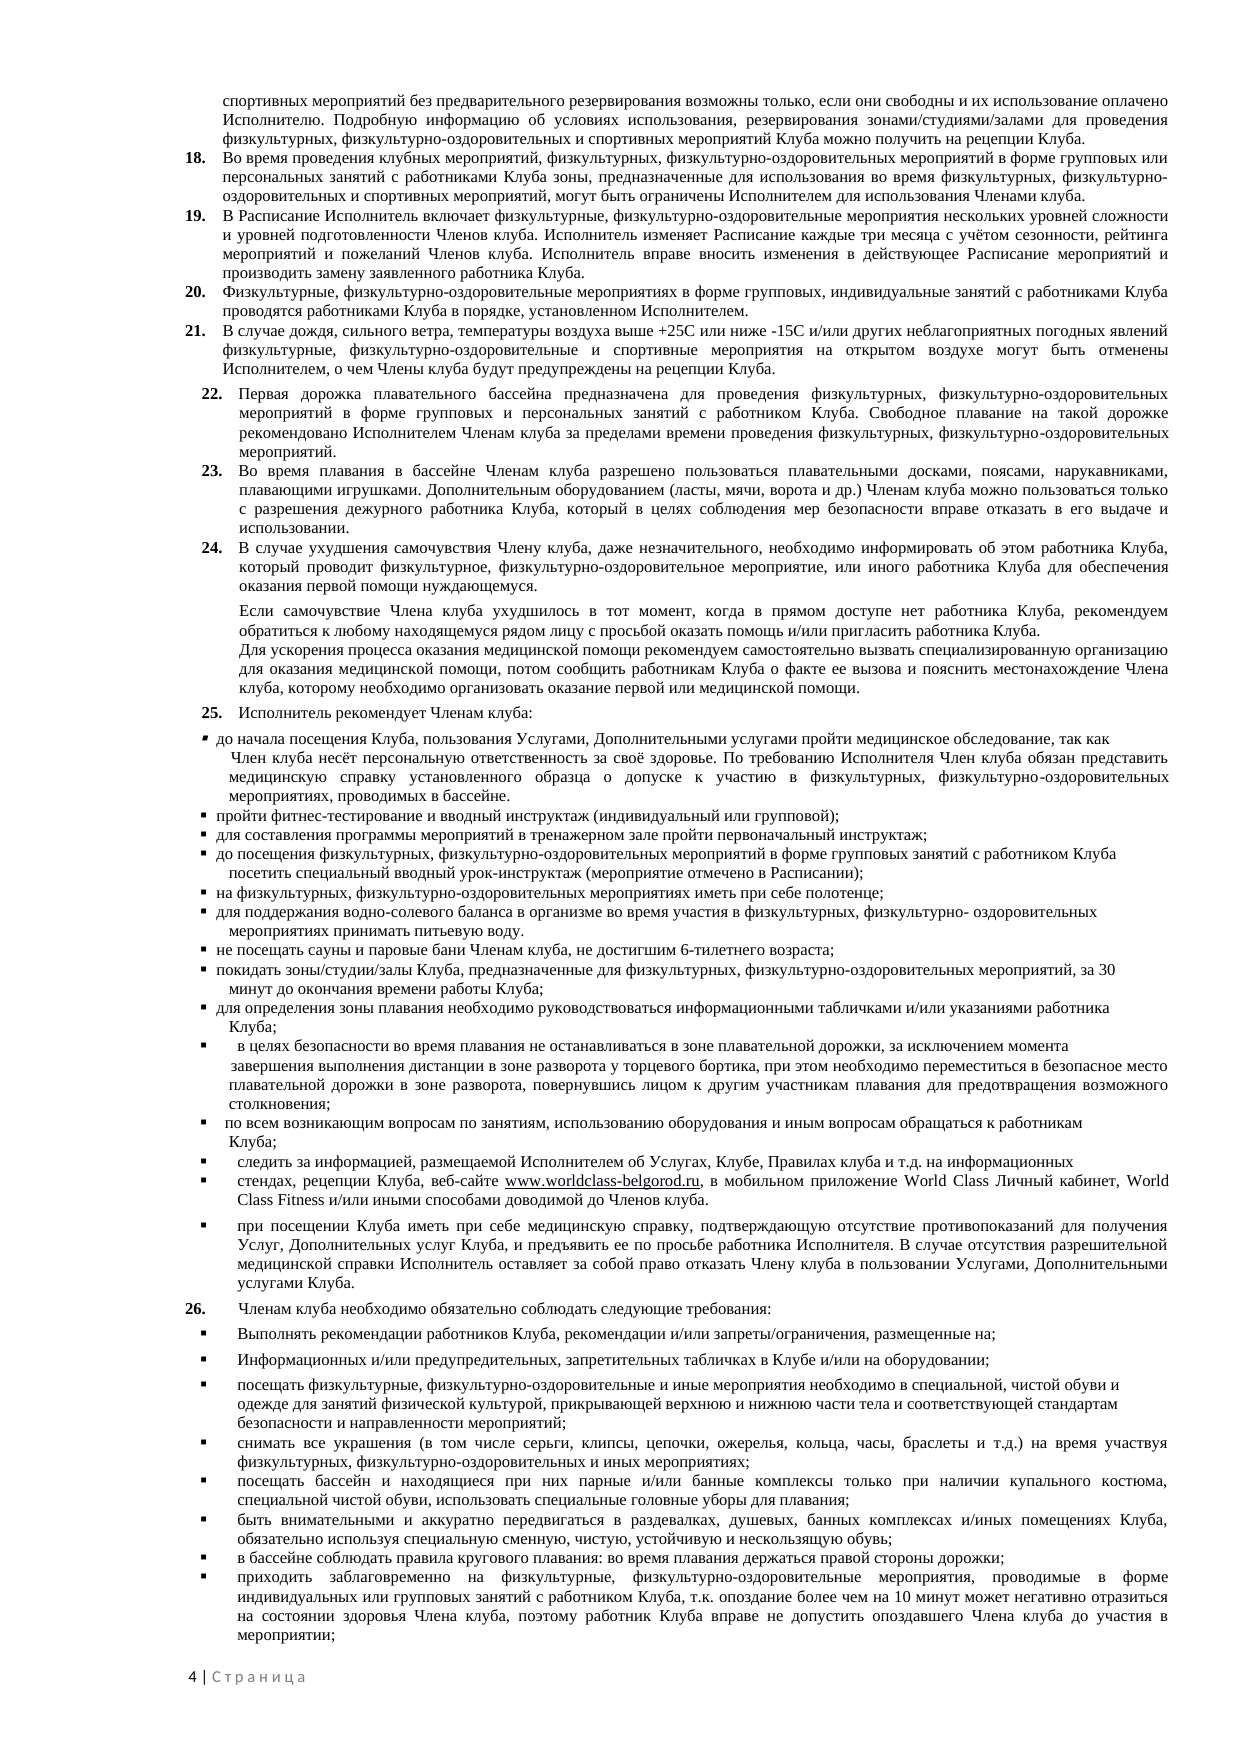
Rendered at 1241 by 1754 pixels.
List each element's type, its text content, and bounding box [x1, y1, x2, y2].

text мероприятиях принимать питьевую воду. [185, 921, 1169, 940]
list пройти фитнес-тестирование и вводный инструктаж (индивидуальный или групповой); [199, 805, 1169, 825]
list покидать зоны/студии/залы Клуба, предназначенные для физкультурных, физкультурно-оздоровительных мероприятий, за 30 [199, 959, 1169, 979]
list стендах, рецепции Клуба, веб-сайте www.worldclass-belgorod.ru, в мобильном приложение World Class Личный кабинет, World Class Fitness и/или иными способами доводимой до Членов клуба. [199, 1171, 1169, 1209]
list Во время плавания в бассейне Членам клуба разрешено пользоваться плавательными досками, поясами, нарукавниками, плавающими игрушками. Дополнительным оборудованием (ласты, мячи, ворота и др.) Членам клуба можно пользоваться только с разрешения дежурного работника Клуба, который в целях соблюдения мер безопасности вправе отказать в его выдаче и использовании. [201, 461, 1169, 537]
list В случае дождя, сильного ветра, температуры воздуха выше +25С или ниже -15С и/или других неблагоприятных погодных явлений физкультурные, физкультурно-оздоровительные и спортивные мероприятия на открытом воздухе могут быть отменены Исполнителем, о чем Члены клуба будут предупреждены на рецепции Клуба. [185, 320, 1169, 378]
list Первая дорожка плавательного бассейна предназначена для проведения физкультурных, физкультурно-оздоровительных мероприятий в форме групповых и персональных занятий с работником Клуба. Свободное плавание на такой дорожке рекомендовано Исполнителем Членам клуба за пределами времени проведения физкультурных, физкультурно-оздоровительных мероприятий. [201, 384, 1169, 461]
list Во время проведения клубных мероприятий, физкультурных, физкультурно-оздоровительных мероприятий в форме групповых или персональных занятий с работниками Клуба зоны, предназначенные для использования во время физкультурных, физкультурно-оздоровительных и спортивных мероприятий, могут быть ограничены Исполнителем для использования Членами клуба. [185, 148, 1169, 205]
list для определения зоны плавания необходимо руководствоваться информационными табличками и/или указаниями работника [199, 998, 1169, 1017]
list до начала посещения Клуба, пользования Услугами, Дополнительными услугами пройти медицинское обследование, так как [199, 729, 1169, 748]
list в бассейне соблюдать правила кругового плавания: во время плавания держаться правой стороны дорожки; [199, 1548, 1169, 1567]
text посетить специальный вводный урок-инструктаж (мероприятие отмечено в Расписании); [185, 863, 1169, 882]
list Исполнитель рекомендует Членам клуба: [185, 703, 1169, 722]
list по всем возникающим вопросам по занятиям, использованию оборудования и иным вопросам обращаться к работникам [199, 1113, 1169, 1132]
list посещать физкультурные, физкультурно-оздоровительные и иные мероприятия необходимо в специальной, чистой обуви и одежде для занятий физической культурой, прикрывающей верхнюю и нижнюю части тела и соответствующей стандартам безопасности и направленности мероприятий; [199, 1375, 1169, 1432]
text Клуба; [185, 1017, 1169, 1036]
list в целях безопасности во время плавания не останавливаться в зоне плавательной дорожки, за исключением момента [199, 1036, 1169, 1056]
text Член клуба несёт персональную ответственность за своё здоровье. По требованию Исполнителя Член клуба обязан представить медицинскую справку установленного образца о допуске к участию в физкультурных, физкультурно-оздоровительных мероприятиях, проводимых в бассейне. [228, 748, 1169, 805]
list снимать все украшения (в том числе серьги, клипсы, цепочки, ожерелья, кольца, часы, браслеты и т.д.) на время участвуя физкультурных, физкультурно-оздоровительных и иных мероприятиях; [199, 1432, 1169, 1471]
text минут до окончания времени работы Клуба; [185, 979, 1169, 998]
list посещать бассейн и находящиеся при них парные и/или банные комплексы только при наличии купального костюма, специальной чистой обуви, использовать специальные головные уборы для плавания; [199, 1471, 1169, 1509]
list Выполнять рекомендации работников Клуба, рекомендации и/или запреты/ограничения, размещенные на; [199, 1324, 1169, 1343]
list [185, 90, 1169, 148]
list на физкультурных, физкультурно-оздоровительных мероприятиях иметь при себе полотенце; [199, 882, 1169, 902]
list до посещения физкультурных, физкультурно-оздоровительных мероприятий в форме групповых занятий с работником Клуба [199, 844, 1169, 863]
list быть внимательными и аккуратно передвигаться в раздевалках, душевых, банных комплексах и/иных помещениях Клуба, обязательно используя специальную сменную, чистую, устойчивую и нескользящую обувь; [199, 1509, 1169, 1548]
list для поддержания водно-солевого баланса в организме во время участия в физкультурных, физкультурно- оздоровительных [199, 902, 1169, 921]
text Для ускорения процесса оказания медицинской помощи рекомендуем самостоятельно вызвать специализированную организацию для оказания медицинской помощи, потом сообщить работникам Клуба о факте ее вызова и пояснить местонахождение Члена клуба, которому необходимо организовать оказание первой или медицинской помощи. [239, 639, 1169, 697]
text завершения выполнения дистанции в зоне разворота у торцевого бортика, при этом необходимо переместиться в безопасное место плавательной дорожки в зоне разворота, повернувшись лицом к другим участникам плавания для предотвращения возможного столкновения; [228, 1056, 1169, 1113]
list Физкультурные, физкультурно-оздоровительные мероприятиях в форме групповых, индивидуальные занятий с работниками Клуба проводятся работниками Клуба в порядке, установленном Исполнителем. [185, 282, 1169, 320]
list при посещении Клуба иметь при себе медицинскую справку, подтверждающую отсутствие противопоказаний для получения Услуг, Дополнительных услуг Клуба, и предъявить ее по просьбе работника Исполнителя. В случае отсутствия разрешительной медицинской справки Исполнитель оставляет за собой право отказать Члену клуба в пользовании Услугами, Дополнительными услугами Клуба. [199, 1215, 1169, 1292]
list не посещать сауны и паровые бани Членам клуба, не достигшим 6-тилетнего возраста; [199, 940, 1169, 959]
list приходить заблаговременно на физкультурные, физкультурно-оздоровительные мероприятия, проводимые в форме индивидуальных или групповых занятий с работником Клуба, т.к. опоздание более чем на 10 минут может негативно отразиться на состоянии здоровья Члена клуба, поэтому работник Клуба вправе не допустить опоздавшего Члена клуба до участия в мероприятии; [199, 1567, 1169, 1644]
list следить за информацией, размещаемой Исполнителем об Услугах, Клубе, Правилах клуба и т.д. на информационных [199, 1151, 1169, 1171]
text Если самочувствие Члена клуба ухудшилось в тот момент, когда в прямом доступе нет работника Клуба, рекомендуем обратиться к любому находящемуся рядом лицу с просьбой оказать помощь и/или пригласить работника Клуба. [239, 601, 1169, 639]
list В Расписание Исполнитель включает физкультурные, физкультурно-оздоровительные мероприятия нескольких уровней сложности и уровней подготовленности Членов клуба. Исполнитель изменяет Расписание каждые три месяца с учётом сезонности, рейтинга мероприятий и пожеланий Членов клуба. Исполнитель вправе вносить изменения в действующее Расписание мероприятий и производить замену заявленного работника Клуба. [185, 205, 1169, 282]
list В случае ухудшения самочувствия Члену клуба, даже незначительного, необходимо информировать об этом работника Клуба, который проводит физкультурное, физкультурно-оздоровительное мероприятие, или иного работника Клуба для обеспечения оказания первой помощи нуждающемуся. [201, 537, 1169, 595]
list Информационных и/или предупредительных, запретительных табличках в Клубе и/или на оборудовании; [199, 1349, 1169, 1369]
list для составления программы мероприятий в тренажерном зале пройти первоначальный инструктаж; [199, 825, 1169, 844]
text Клуба; [185, 1132, 1169, 1151]
list Членам клуба необходимо обязательно соблюдать следующие требования: [185, 1298, 1169, 1318]
